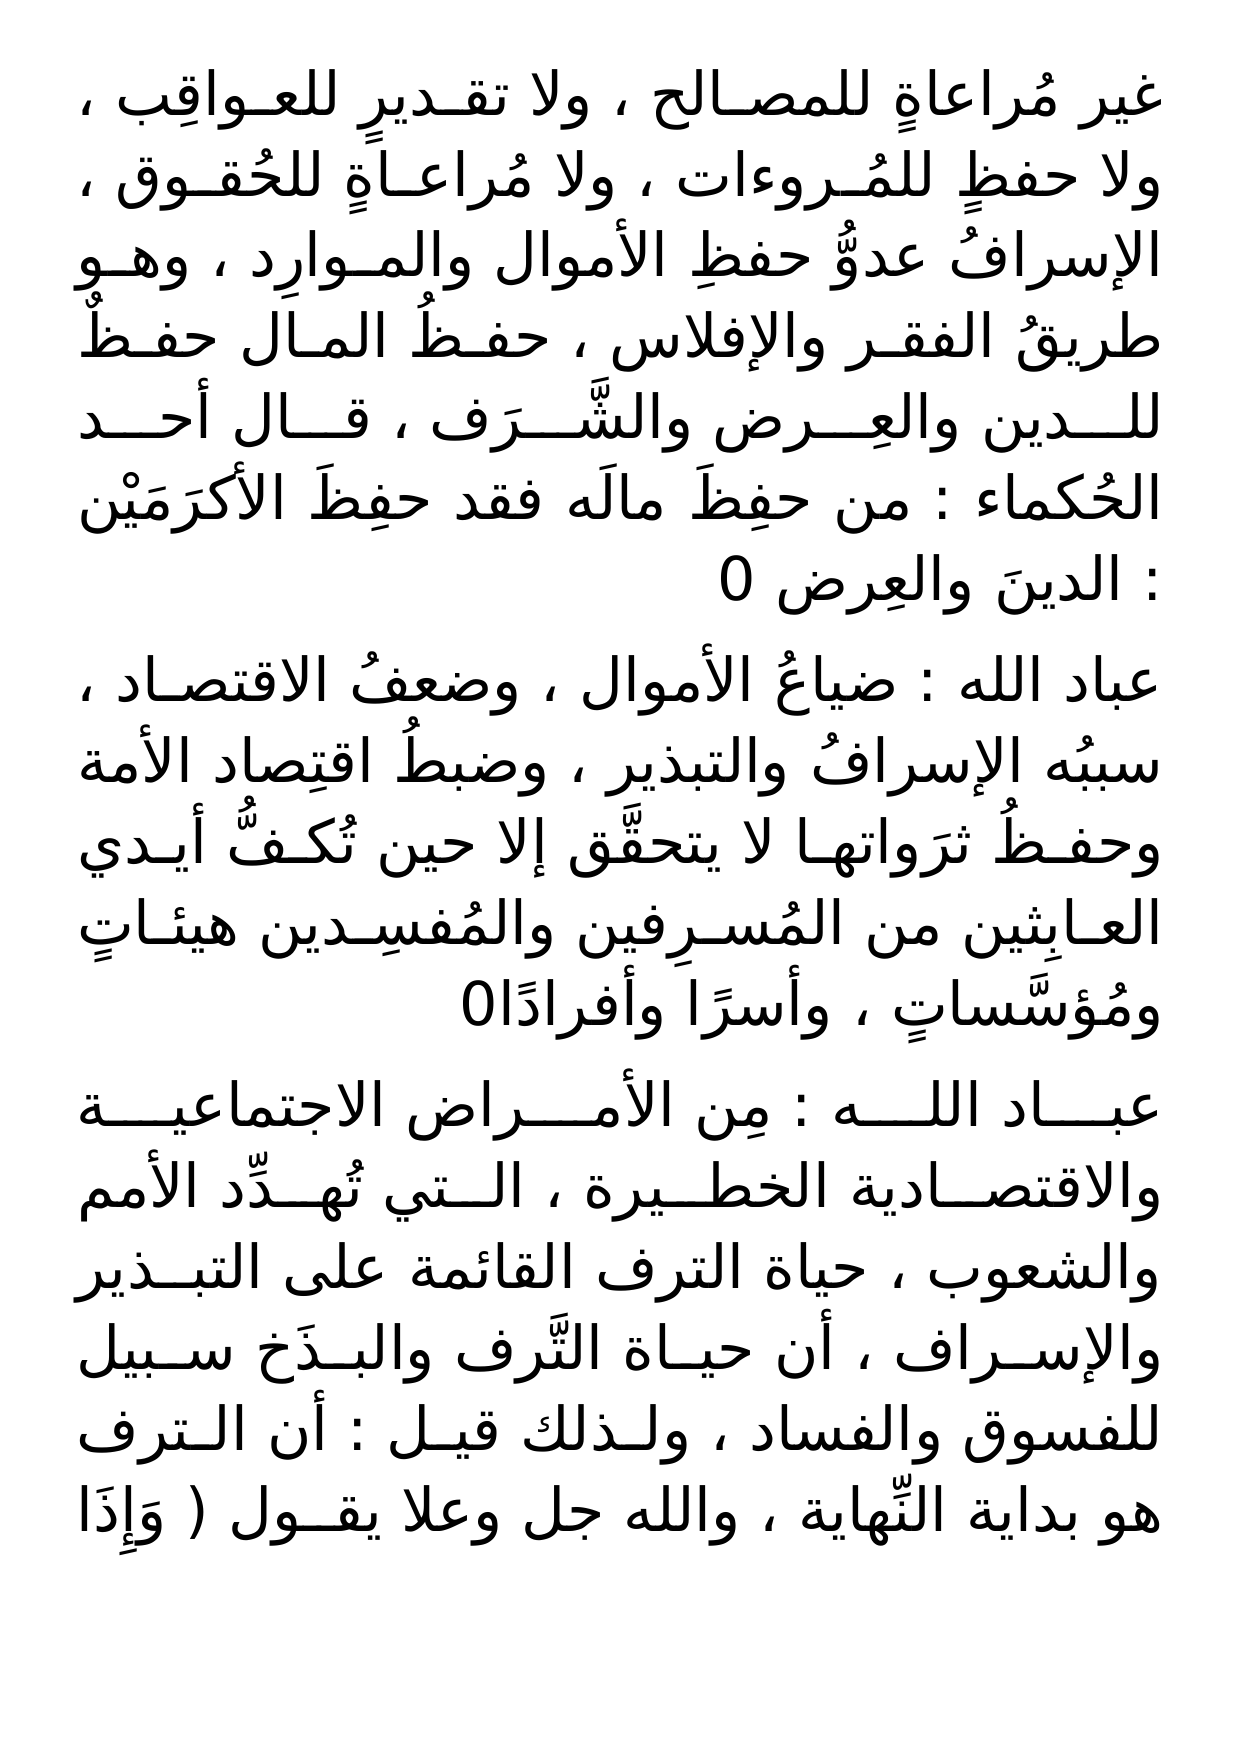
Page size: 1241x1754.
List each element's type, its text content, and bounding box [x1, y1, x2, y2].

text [77, 1071, 1163, 1545]
text عباد الله : ضياعُ الأموال ، وضعفُ الاقتصاد ، سببُه الإسرافُ والتبذير ، وضبطُ اقتِصاد الأمة وحفظُ ثرَواتها لا يتحقَّق إلا حين تُكفُّ أيدي العابِثين من المُسرِفين والمُفسِدين هيئاتٍ ومُؤسَّساتٍ ، وأسرًا وأفرادًا0 [77, 646, 1163, 1039]
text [77, 59, 1163, 614]
